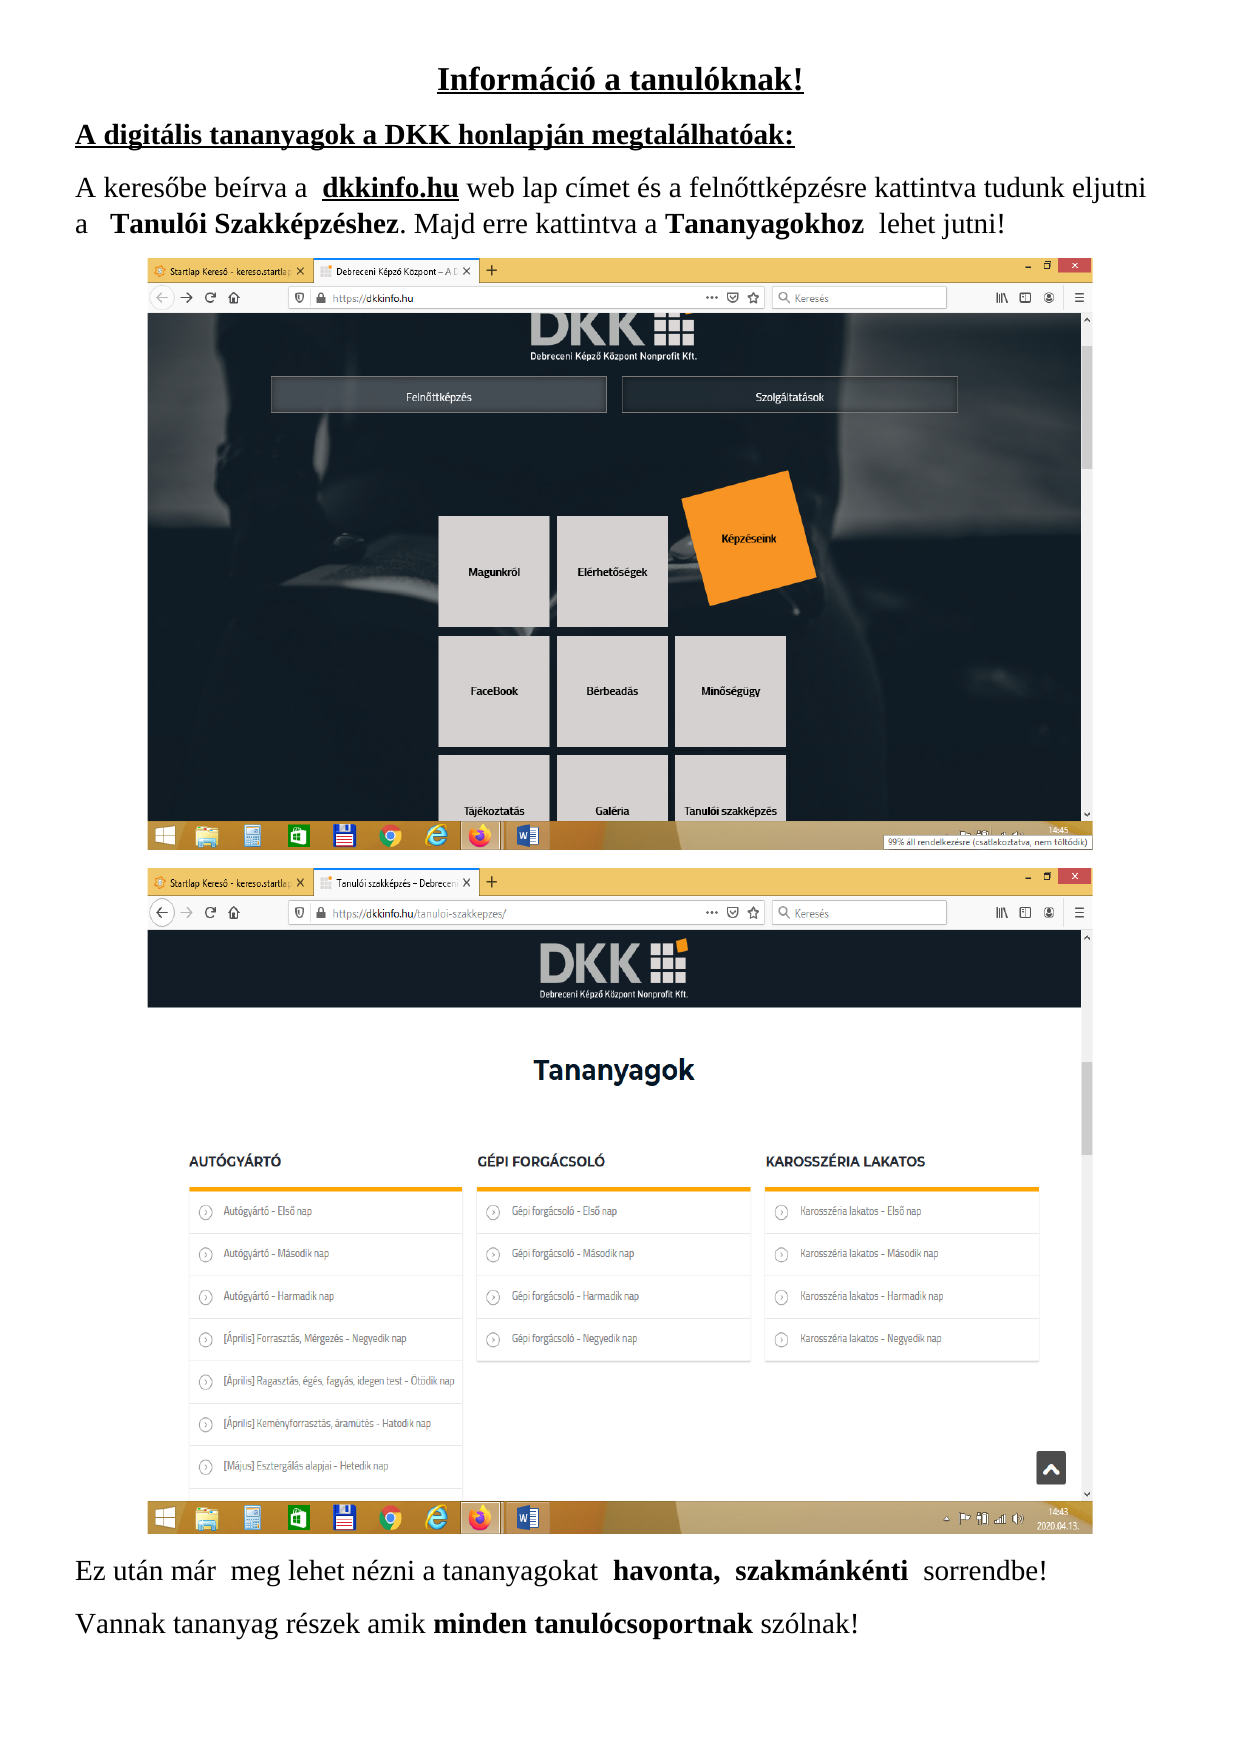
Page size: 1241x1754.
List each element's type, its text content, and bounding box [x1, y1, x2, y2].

picture [147, 868, 1093, 1534]
picture [147, 258, 1093, 850]
text Vannak tananyag részek amik minden tanulócsoportnak szólnak! [75, 1606, 1165, 1639]
text Ez után már meg lehet nézni a tananyagokat havonta, szakmánkénti sorrendbe! [75, 1553, 1165, 1586]
text A digitális tananyagok a DKK honlapján megtalálhatóak: [75, 117, 1165, 151]
text Információ a tanulóknak! [75, 59, 1165, 97]
text A keresőbe beírva a dkkinfo.hu web lap címet és a felnőttképzésre kattintva tudunk eljutni a Tanulói Szakképzéshez. Majd erre kattintva a Tananyagokhoz lehet jutni! [75, 170, 1165, 239]
